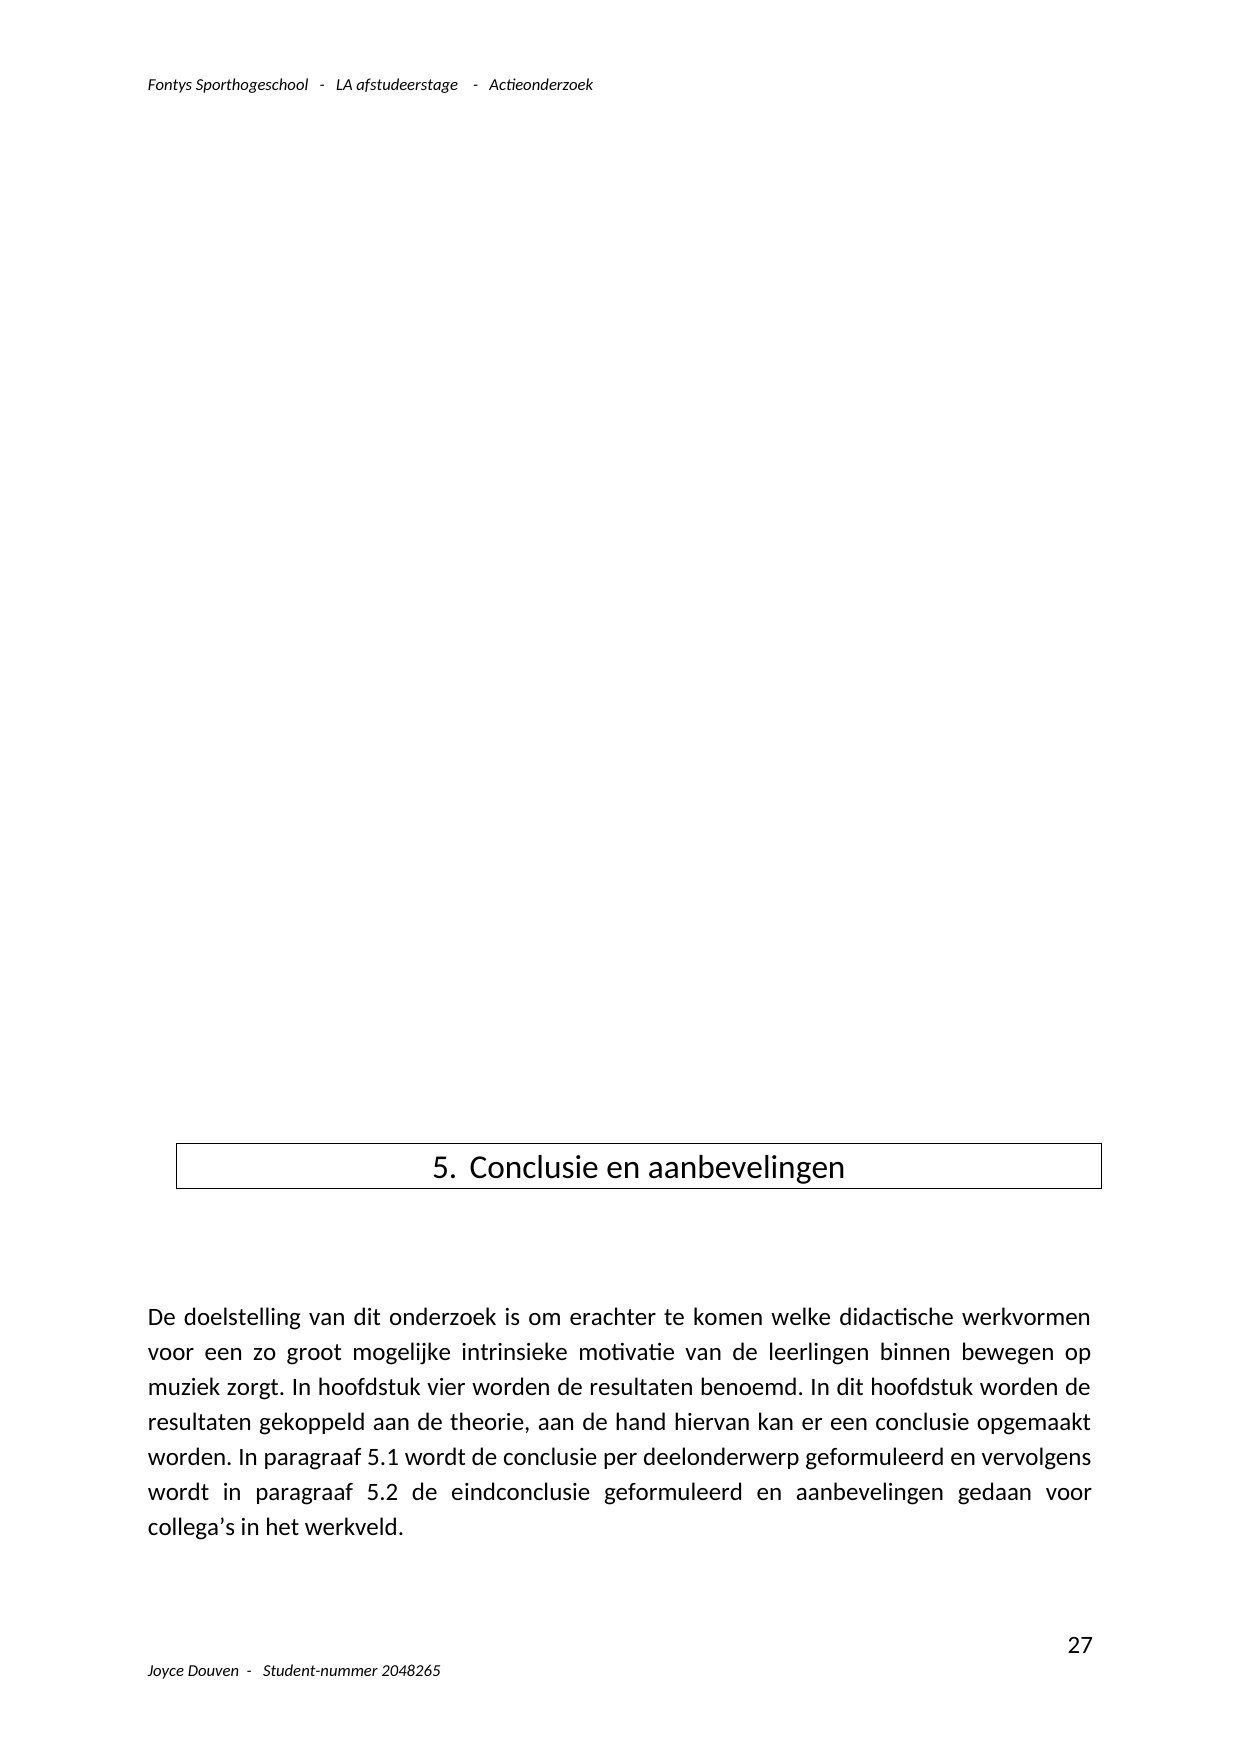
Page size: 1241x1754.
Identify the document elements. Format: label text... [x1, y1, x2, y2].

text De doelstelling van dit onderzoek is om erachter te komen welke didactische werkvormen voor een zo groot mogelijke intrinsieke motivatie van de leerlingen binnen bewegen op muziek zorgt. In hoofdstuk vier worden de resultaten benoemd. In dit hoofdstuk worden de resultaten gekoppeld aan de theorie, aan de hand hiervan kan er een conclusie opgemaakt worden. In paragraaf 5.1 wordt de conclusie per deelonderwerp geformuleerd en vervolgens wordt in paragraaf 5.2 de eindconclusie geformuleerd en aanbevelingen gedaan voor collega’s in het werkveld. [148, 1301, 1093, 1541]
subtitle Conclusie en aanbevelingen [177, 1144, 1101, 1188]
